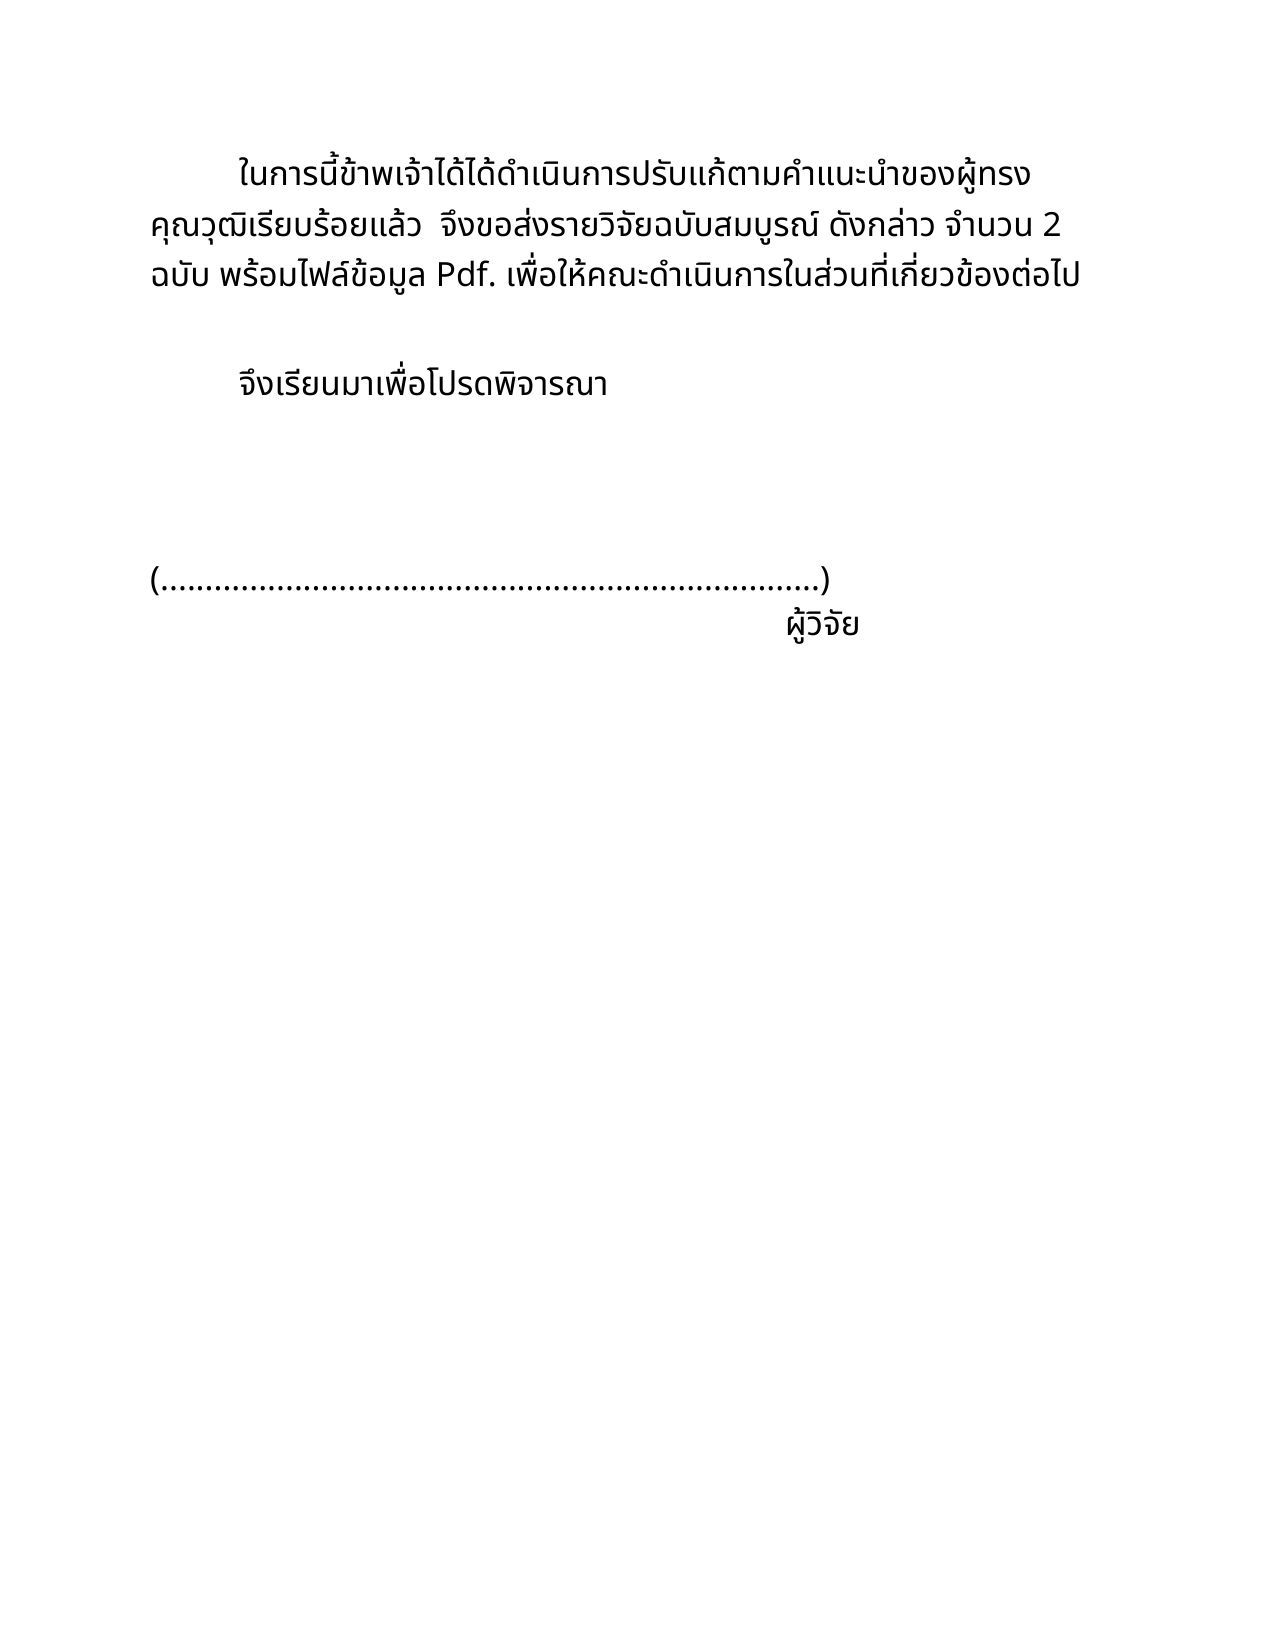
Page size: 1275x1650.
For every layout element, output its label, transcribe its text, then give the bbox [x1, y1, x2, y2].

text จึงเรียนมาเพื่อโปรดพิจารณา [150, 359, 1125, 410]
text ในการนี้ข้าพเจ้าได้ได้ดำเนินการปรับแก้ตามคำแนะนำของผู้ทรงคุณวุฒิเรียบร้อยแล้ว จึงขอส่งรายวิจัยฉบับสมบูรณ์ ดังกล่าว จำนวน 2 ฉบับ พร้อมไฟล์ข้อมูล Pdf. เพื่อให้คณะดำเนินการในส่วนที่เกี่ยวข้องต่อไป [150, 150, 1125, 302]
text (..........................................................................) [150, 526, 1125, 600]
text ผู้วิจัย [525, 600, 1125, 650]
